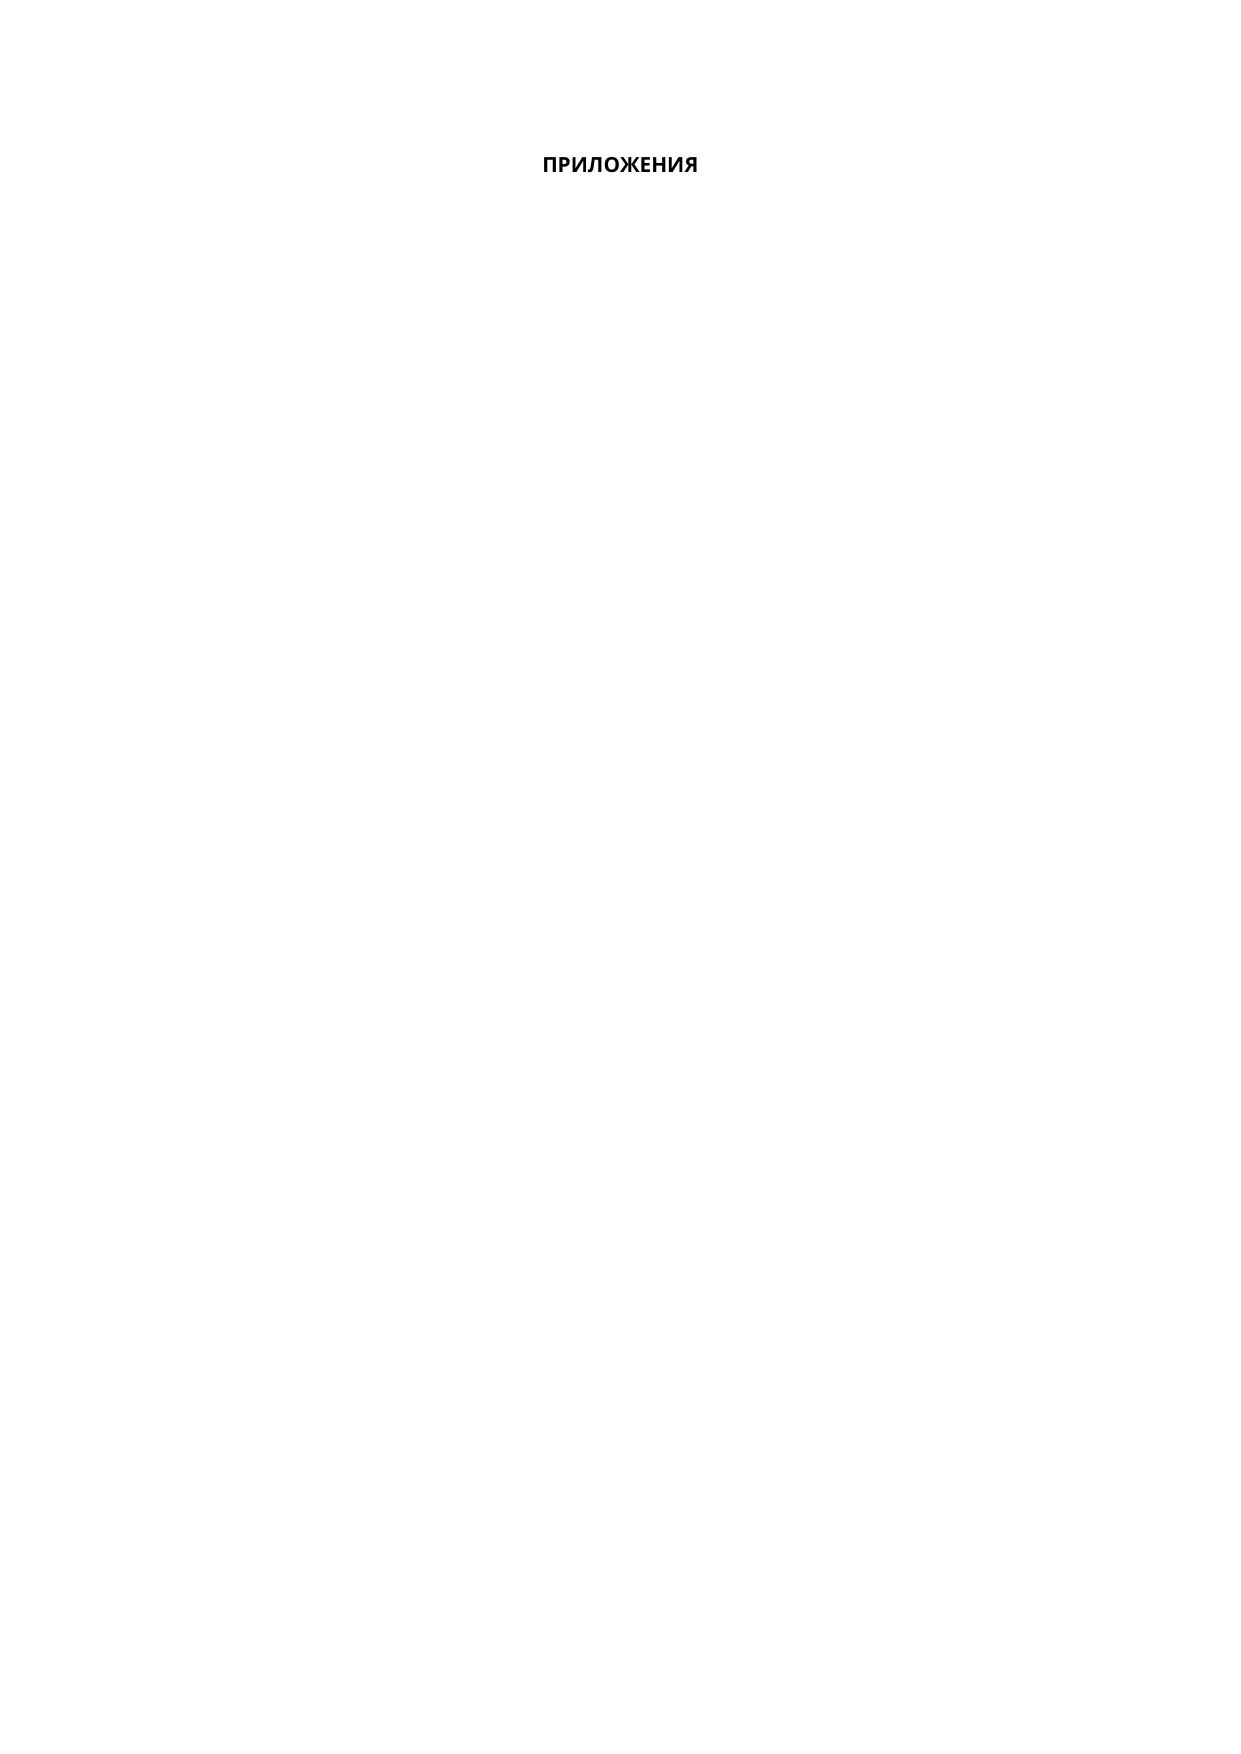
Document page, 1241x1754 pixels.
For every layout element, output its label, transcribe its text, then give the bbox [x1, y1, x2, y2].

text ПРИЛОЖЕНИЯ [150, 150, 1090, 178]
